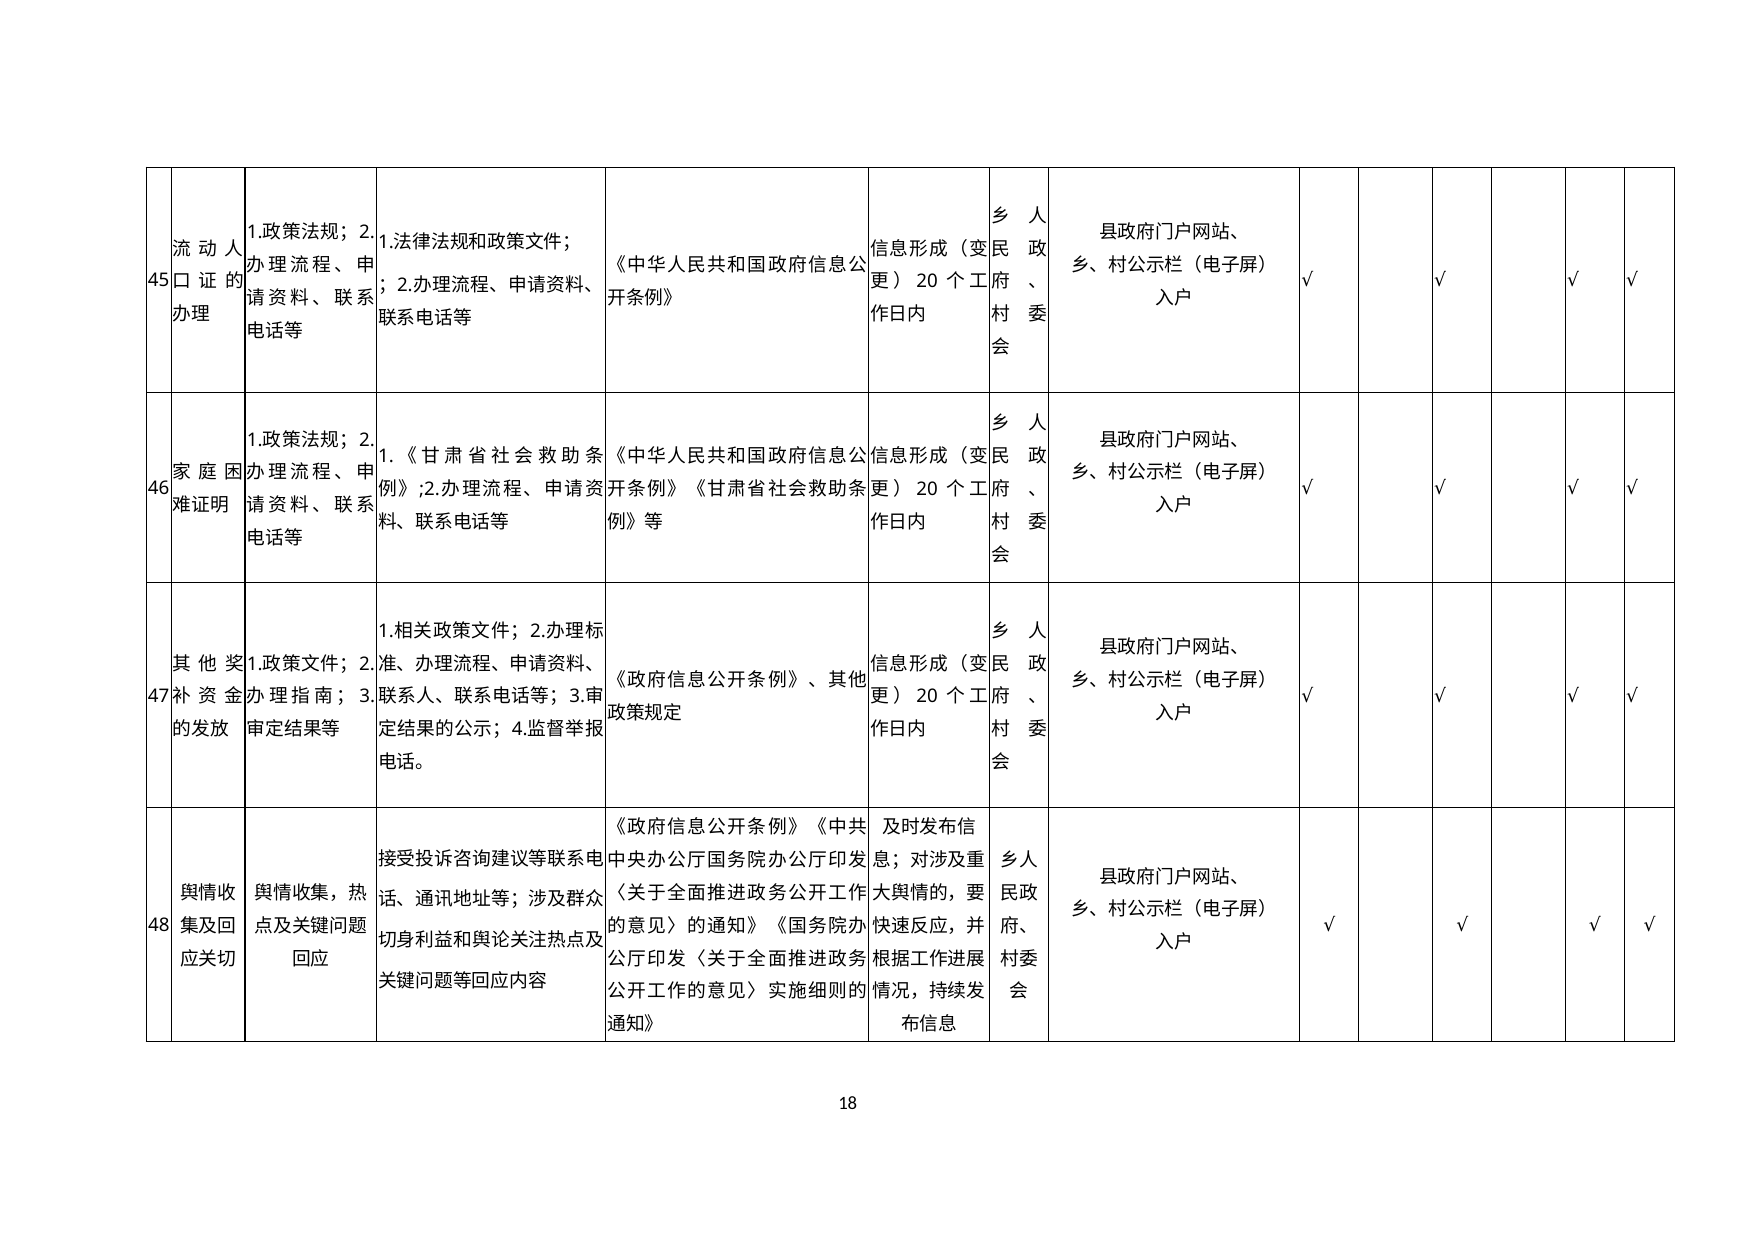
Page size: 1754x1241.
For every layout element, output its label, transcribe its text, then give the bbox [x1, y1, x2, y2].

table_cell √ [1625, 393, 1674, 582]
table_cell √ [1566, 393, 1624, 582]
table_cell 45 [147, 168, 171, 392]
table_cell √ [1625, 583, 1674, 807]
table_cell √ [1625, 168, 1674, 392]
table_cell [1492, 583, 1565, 807]
table_cell [1492, 393, 1565, 582]
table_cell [246, 168, 376, 392]
table_cell 县政府门户网站、 乡、村公示栏（电子屏） 入户 [1049, 583, 1299, 807]
table_cell 县政府门户网站、 乡、村公示栏（电子屏） 入户 [1049, 808, 1299, 1041]
table_cell √ [1433, 168, 1491, 392]
table_cell 乡人民政府、村委会 [990, 393, 1048, 582]
table_cell [1359, 583, 1432, 807]
table_cell 舆情收集及回应关切 [172, 808, 244, 1041]
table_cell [1049, 168, 1299, 392]
table_cell √ [1433, 808, 1491, 1041]
table_cell 46 [147, 393, 171, 582]
table_cell 47 [147, 583, 171, 807]
table_cell 信息形成（变更）20个工作日内 [869, 393, 989, 582]
table_cell 《中华人民共和国政府信息公开条例》 [606, 168, 868, 392]
table_cell 1.法律法规和政策文件； ；2.办理流程、申请资料、联系电话等 [377, 168, 605, 392]
table_cell √ [1300, 583, 1358, 807]
table_cell [1359, 393, 1432, 582]
table_cell 家庭困难证明 [172, 393, 244, 582]
table_cell √ [1433, 583, 1491, 807]
table_cell √ [1625, 808, 1674, 1041]
table_cell 流动人口证的办理 [172, 168, 244, 392]
table_cell 舆情收集，热点及关键问题回应 [246, 808, 376, 1041]
table_cell 县政府门户网站、 乡、村公示栏（电子屏） 入户 [1049, 393, 1299, 582]
table_cell √ [1433, 393, 1491, 582]
table_cell 1.政策文件；2.办理指南；3.审定结果等 [246, 583, 376, 807]
table_cell 乡人民政府、村委会 [990, 583, 1048, 807]
table_cell √ [1566, 583, 1624, 807]
table_cell [1492, 808, 1565, 1041]
table_cell 乡人民政府、村委会 [990, 808, 1048, 1041]
table_cell 1.相关政策文件；2.办理标准、办理流程、申请资料、联系人、联系电话等；3.审定结果的公示；4.监督举报电话。 [377, 583, 605, 807]
table_cell √ [1566, 808, 1624, 1041]
table_cell 《政府信息公开条例》、其他政策规定 [606, 583, 868, 807]
table_cell 信息形成（变更）20个工作日内 [869, 168, 989, 392]
table_cell 乡人民政府、村委会 [990, 168, 1048, 392]
table_cell √ [1566, 168, 1624, 392]
table_cell 接受投诉咨询建议等联系电话、通讯地址等；涉及群众切身利益和舆论关注热点及关键问题等回应内容 [377, 808, 605, 1041]
table_cell 《政府信息公开条例》《中共中央办公厅国务院办公厅印发〈关于全面推进政务公开工作的意见〉的通知》《国务院办公厅印发〈关于全面推进政务公开工作的意见〉实施细则的通知》 [606, 808, 868, 1041]
table_cell [1492, 168, 1565, 392]
table_cell 其他奖补资金的发放 [172, 583, 244, 807]
table_cell 及时发布信息；对涉及重大舆情的，要快速反应，并根据工作进展情况，持续发布信息 [869, 808, 989, 1041]
table_cell 信息形成（变更）20个工作日内 [869, 583, 989, 807]
table_cell [1359, 808, 1432, 1041]
table_cell 1.政策法规；2.办理流程、申请资料、联系电话等 [246, 393, 376, 582]
table_cell 1.《甘肃省社会救助条例》;2.办理流程、申请资料、联系电话等 [377, 393, 605, 582]
table_cell 48 [147, 808, 171, 1041]
table_cell √ [1300, 808, 1358, 1041]
table_cell [1359, 168, 1432, 392]
table_cell √ [1300, 168, 1358, 392]
table_cell √ [1300, 393, 1358, 582]
table_cell 《中华人民共和国政府信息公开条例》《甘肃省社会救助条例》等 [606, 393, 868, 582]
